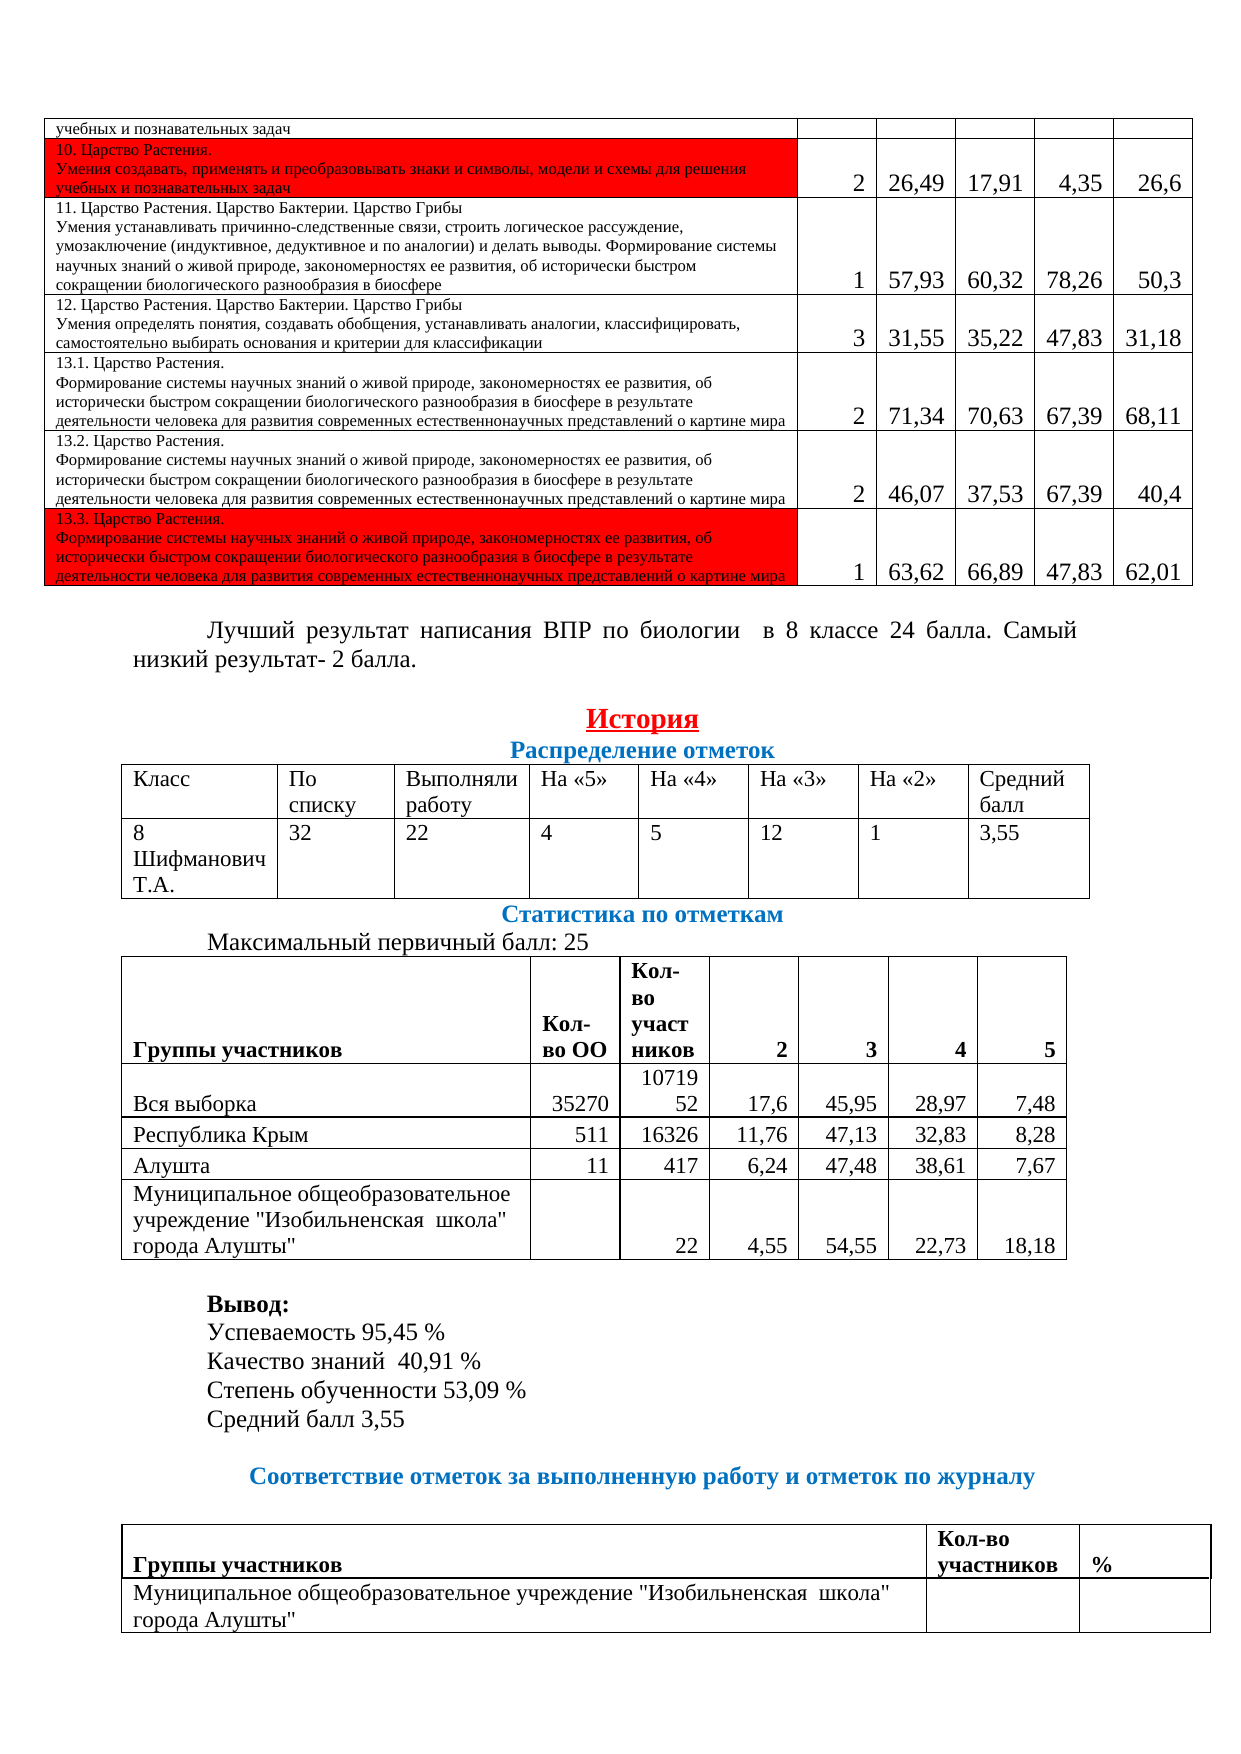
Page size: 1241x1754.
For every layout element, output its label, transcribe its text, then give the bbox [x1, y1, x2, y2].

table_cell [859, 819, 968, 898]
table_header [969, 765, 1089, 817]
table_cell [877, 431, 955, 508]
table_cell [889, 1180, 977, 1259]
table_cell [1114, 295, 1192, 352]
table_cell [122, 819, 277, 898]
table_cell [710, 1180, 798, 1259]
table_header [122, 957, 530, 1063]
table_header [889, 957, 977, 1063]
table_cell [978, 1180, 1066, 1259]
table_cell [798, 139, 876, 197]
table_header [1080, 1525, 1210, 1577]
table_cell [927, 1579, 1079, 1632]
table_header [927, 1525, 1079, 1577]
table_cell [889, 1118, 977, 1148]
text Степень обученности 53,09 % [133, 1375, 1078, 1404]
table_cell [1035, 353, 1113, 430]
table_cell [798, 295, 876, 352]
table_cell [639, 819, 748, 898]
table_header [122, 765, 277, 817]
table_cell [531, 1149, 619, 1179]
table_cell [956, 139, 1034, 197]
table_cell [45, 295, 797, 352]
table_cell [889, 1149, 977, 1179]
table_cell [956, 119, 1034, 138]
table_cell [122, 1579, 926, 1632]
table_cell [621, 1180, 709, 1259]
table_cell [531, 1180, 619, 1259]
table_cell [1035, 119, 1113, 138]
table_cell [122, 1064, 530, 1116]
text Соответствие отметок за выполненную работу и отметок по журналу [133, 1461, 1078, 1490]
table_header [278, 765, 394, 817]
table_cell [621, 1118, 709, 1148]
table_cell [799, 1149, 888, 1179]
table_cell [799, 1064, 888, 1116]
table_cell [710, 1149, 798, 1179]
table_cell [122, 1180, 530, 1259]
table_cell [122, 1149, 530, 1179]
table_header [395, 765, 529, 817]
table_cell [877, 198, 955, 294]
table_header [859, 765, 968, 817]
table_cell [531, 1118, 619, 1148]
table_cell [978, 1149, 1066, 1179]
text Качество знаний 40,91 % [133, 1346, 1078, 1375]
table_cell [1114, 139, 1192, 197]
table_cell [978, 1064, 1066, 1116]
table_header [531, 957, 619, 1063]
text История [133, 701, 1078, 735]
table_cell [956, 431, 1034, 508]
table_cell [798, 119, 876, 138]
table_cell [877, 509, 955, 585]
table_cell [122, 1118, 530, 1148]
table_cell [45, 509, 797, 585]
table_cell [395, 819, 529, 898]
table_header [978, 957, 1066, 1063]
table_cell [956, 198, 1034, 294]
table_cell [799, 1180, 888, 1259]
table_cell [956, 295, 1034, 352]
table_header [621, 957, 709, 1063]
text Максимальный первичный балл: 25 [133, 927, 1078, 956]
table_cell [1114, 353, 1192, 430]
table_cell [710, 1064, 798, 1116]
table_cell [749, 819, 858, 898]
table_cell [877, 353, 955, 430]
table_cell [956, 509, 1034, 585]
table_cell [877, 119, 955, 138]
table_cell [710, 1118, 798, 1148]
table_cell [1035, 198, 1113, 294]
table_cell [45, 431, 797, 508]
text Вывод: [133, 1289, 1078, 1317]
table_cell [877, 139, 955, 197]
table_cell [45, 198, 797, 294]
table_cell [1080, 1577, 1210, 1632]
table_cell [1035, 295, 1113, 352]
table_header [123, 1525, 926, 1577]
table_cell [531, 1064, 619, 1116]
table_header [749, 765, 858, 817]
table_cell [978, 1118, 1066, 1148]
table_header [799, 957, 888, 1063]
text Статистика по отметкам [133, 899, 1078, 927]
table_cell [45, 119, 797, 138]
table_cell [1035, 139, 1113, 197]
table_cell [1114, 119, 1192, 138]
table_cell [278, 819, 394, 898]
text Средний балл 3,55 [133, 1404, 1078, 1432]
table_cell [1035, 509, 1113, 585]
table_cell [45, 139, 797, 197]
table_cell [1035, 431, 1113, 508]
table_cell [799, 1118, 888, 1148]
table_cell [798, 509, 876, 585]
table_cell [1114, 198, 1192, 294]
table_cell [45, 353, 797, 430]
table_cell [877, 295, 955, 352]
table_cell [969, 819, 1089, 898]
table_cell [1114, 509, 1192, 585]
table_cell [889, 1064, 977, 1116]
text Успеваемость 95,45 % [133, 1317, 1078, 1346]
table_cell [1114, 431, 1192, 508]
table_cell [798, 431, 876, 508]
text Лучший результат написания ВПР по биологии в 8 классе 24 балла. Самый низкий результат- 2 балла. [133, 615, 1078, 673]
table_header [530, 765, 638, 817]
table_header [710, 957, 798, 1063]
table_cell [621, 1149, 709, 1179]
text Распределение отметок [133, 735, 1078, 764]
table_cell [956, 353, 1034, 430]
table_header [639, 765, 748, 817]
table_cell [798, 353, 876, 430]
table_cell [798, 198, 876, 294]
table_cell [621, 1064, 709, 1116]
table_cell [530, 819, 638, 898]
